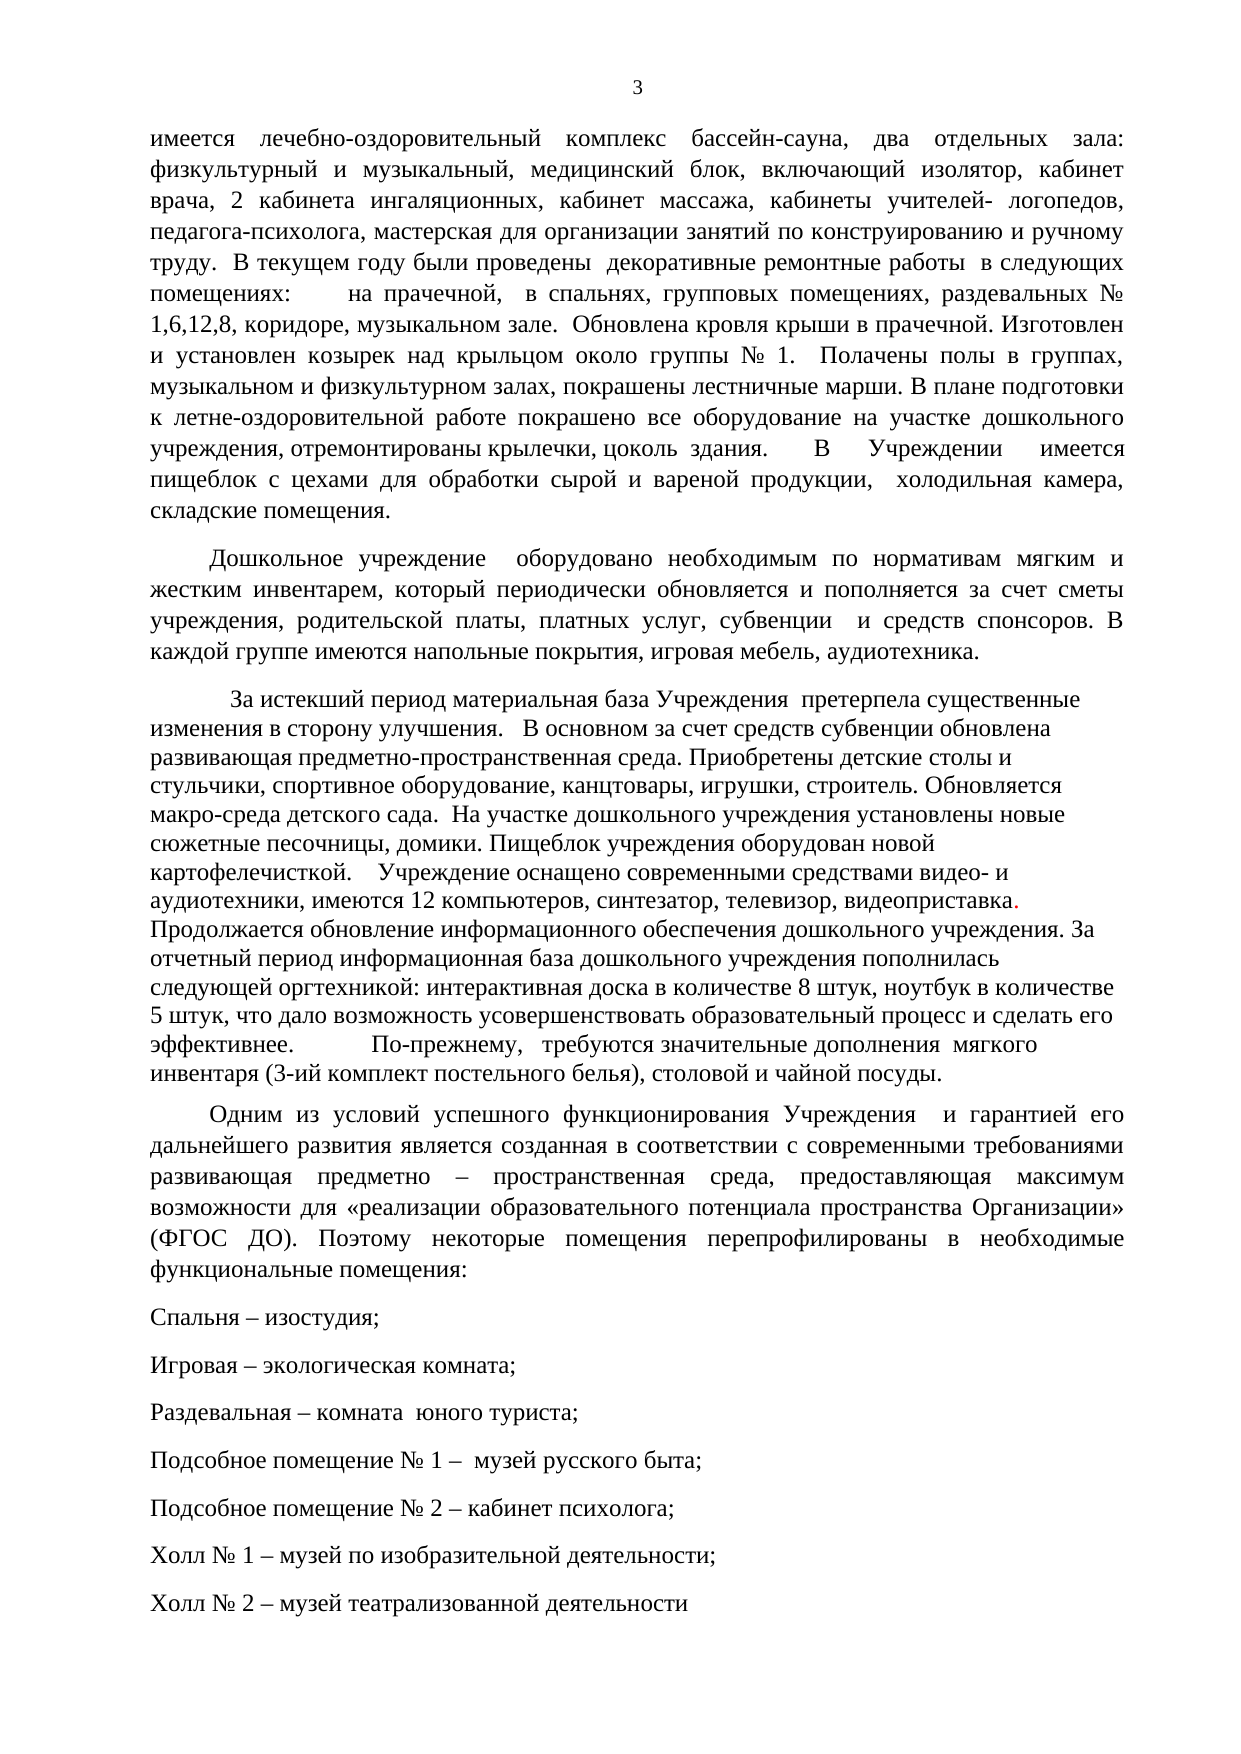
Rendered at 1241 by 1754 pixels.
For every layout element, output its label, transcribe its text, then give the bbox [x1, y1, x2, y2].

text Игровая – экологическая комната; [150, 1350, 1125, 1378]
text Раздевальная – комната юного туриста; [150, 1397, 1125, 1426]
text Холл № 2 – музей театрализованной деятельности [150, 1588, 1125, 1617]
text Холл № 1 – музей по изобразительной деятельности; [150, 1541, 1125, 1569]
text Подсобное помещение № 2 – кабинет психолога; [150, 1493, 1125, 1522]
text Одним из условий успешного функционирования Учреждения и гарантией его дальнейшего развития является созданная в соответствии с современными требованиями развивающая предметно – пространственная среда, предоставляющая максимум возможности для «реализации образовательного потенциала пространства Организации» (ФГОС ДО). Поэтому некоторые помещения перепрофилированы в необходимые функциональные помещения: [150, 1099, 1125, 1283]
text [150, 123, 1125, 524]
text За истекший период материальная база Учреждения претерпела существенные изменения в сторону улучшения. В основном за счет средств субвенции обновлена развивающая предметно-пространственная среда. Приобретены детские столы и стульчики, спортивное оборудование, канцтовары, игрушки, строитель. Обновляется макро-среда детского сада. На участке дошкольного учреждения установлены новые сюжетные песочницы, домики. Пищеблок учреждения оборудован новой картофелечисткой. Учреждение оснащено современными средствами видео- и аудиотехники, имеются 12 компьютеров, синтезатор, телевизор, видеоприставка. Продолжается обновление информационного обеспечения дошкольного учреждения. За отчетный период информационная база дошкольного учреждения пополнилась следующей оргтехникой: интерактивная доска в количестве 8 штук, ноутбук в количестве 5 штук, что дало возможность усовершенствовать образовательный процесс и сделать его эффективнее. По-прежнему, требуются значительные дополнения мягкого инвентаря (3-ий комплект постельного белья), столовой и чайной посуды. [150, 684, 1125, 1087]
text Спальня – изостудия; [150, 1302, 1125, 1331]
text Подсобное помещение № 1 – музей русского быта; [150, 1445, 1125, 1474]
text Дошкольное учреждение оборудовано необходимым по нормативам мягким и жестким инвентарем, который периодически обновляется и пополняется за счет сметы учреждения, родительской платы, платных услуг, субвенции и средств спонсоров. В каждой группе имеются напольные покрытия, игровая мебель, аудиотехника. [150, 543, 1125, 665]
